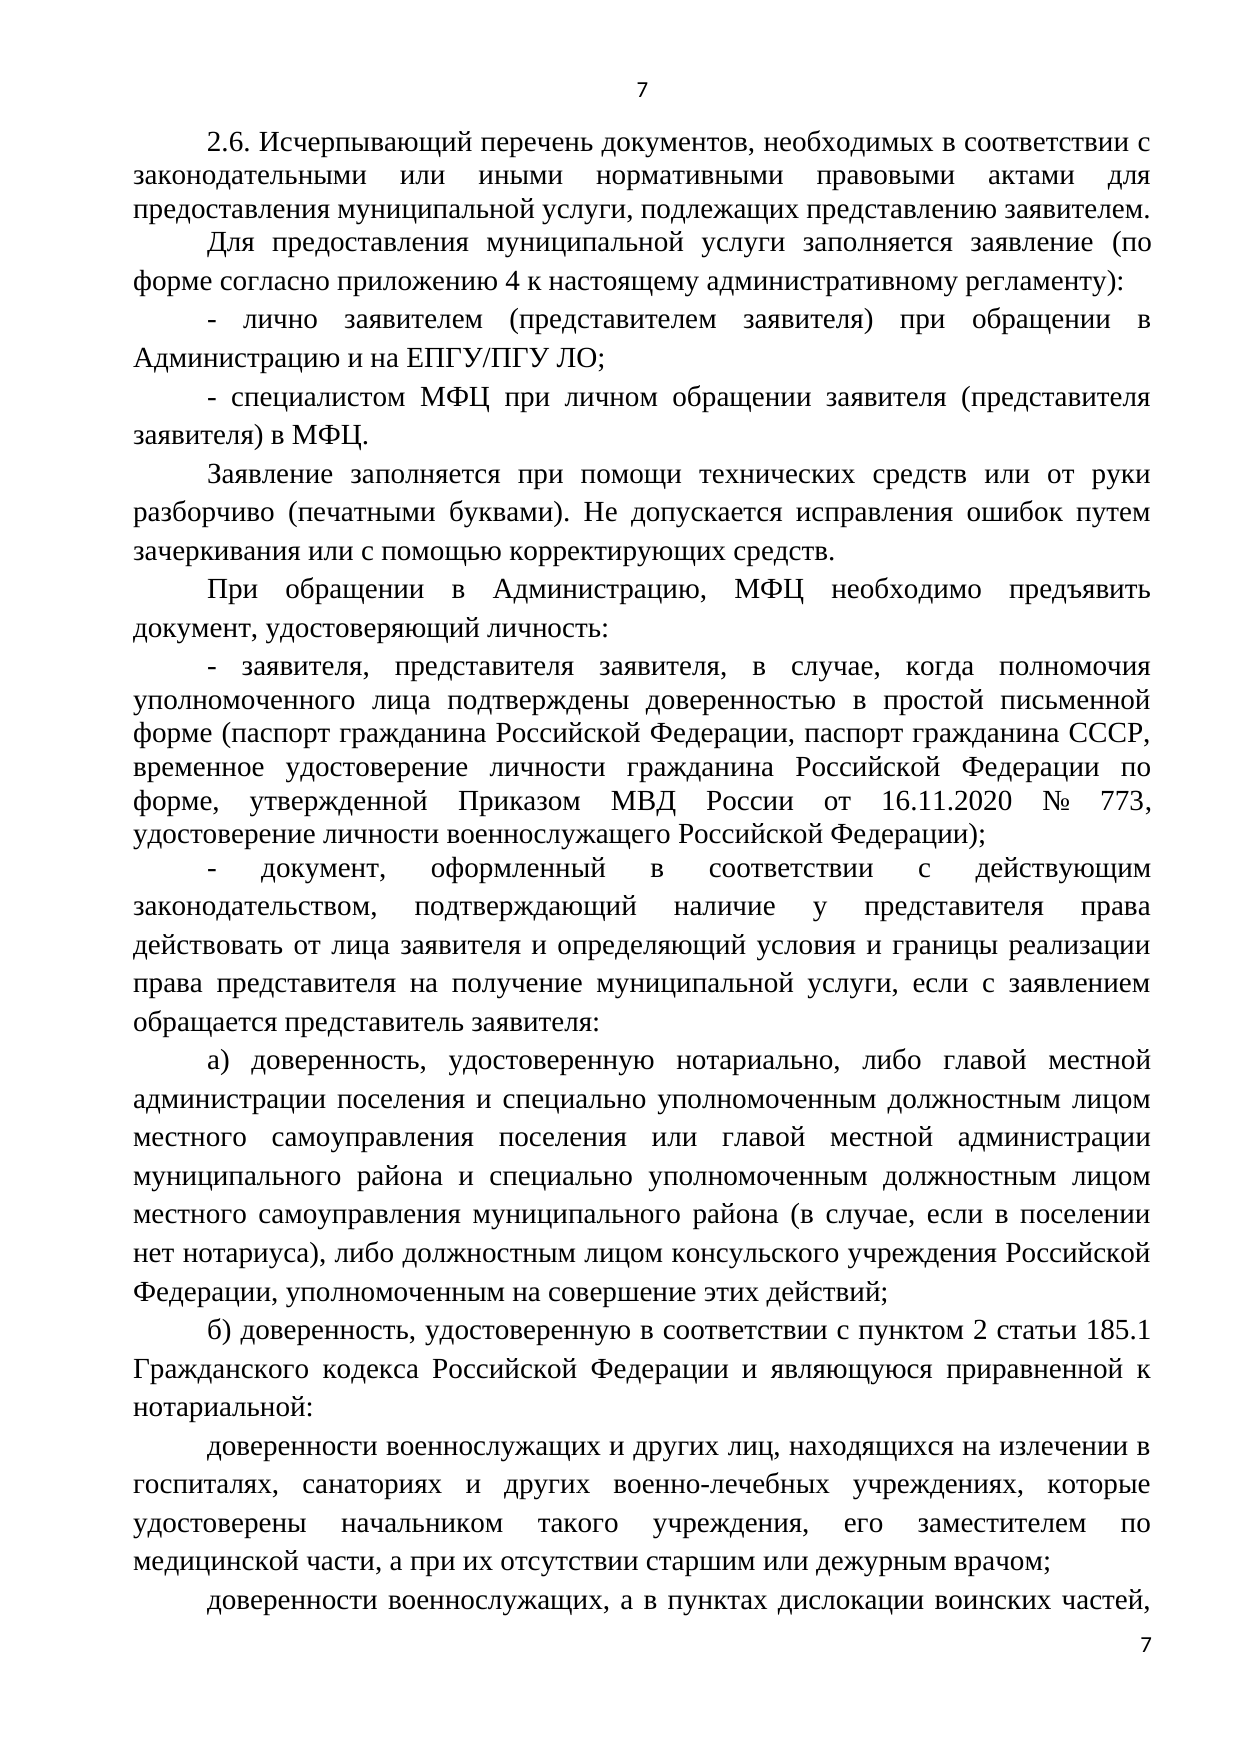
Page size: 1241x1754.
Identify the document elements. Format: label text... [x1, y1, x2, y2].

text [133, 1582, 1152, 1616]
text а) доверенность, удостоверенную нотариально, либо главой местной администрации поселения и специально уполномоченным должностным лицом местного самоуправления поселения или главой местной администрации муниципального района и специально уполномоченным должностным лицом местного самоуправления муниципального района (в случае, если в поселении нет нотариуса), либо должностным лицом консульского учреждения Российской Федерации, уполномоченным на совершение этих действий; [133, 1042, 1152, 1307]
text Заявление заполняется при помощи технических средств или от руки разборчиво (печатными буквами). Не допускается исправления ошибок путем зачеркивания или с помощью корректирующих средств. [133, 456, 1152, 566]
text - лично заявителем (представителем заявителя) при обращении в Администрацию и на ЕПГУ/ПГУ ЛО; [133, 302, 1152, 374]
text доверенности военнослужащих и других лиц, находящихся на излечении в госпиталях, санаториях и других военно-лечебных учреждениях, которые удостоверены начальником такого учреждения, его заместителем по медицинской части, а при их отсутствии старшим или дежурным врачом; [133, 1428, 1152, 1577]
text 2.6. Исчерпывающий перечень документов, необходимых в соответствии с законодательными или иными нормативными правовыми актами для предоставления муниципальной услуги, подлежащих представлению заявителем. [133, 124, 1152, 224]
text При обращении в Администрацию, МФЦ необходимо предъявить документ, удостоверяющий личность: [133, 571, 1152, 643]
text - специалистом МФЦ при личном обращении заявителя (представителя заявителя) в МФЦ. [133, 379, 1152, 451]
text б) доверенность, удостоверенную в соответствии с пунктом 2 статьи 185.1 Гражданского кодекса Российской Федерации и являющуюся приравненной к нотариальной: [133, 1312, 1152, 1423]
text - заявителя, представителя заявителя, в случае, когда полномочия уполномоченного лица подтверждены доверенностью в простой письменной форме (паспорт гражданина Российской Федерации, паспорт гражданина СССР, временное удостоверение личности гражданина Российской Федерации по форме, утвержденной Приказом МВД России от 16.11.2020 № 773, удостоверение личности военнослужащего Российской Федерации); [133, 648, 1152, 850]
text Для предоставления муниципальной услуги заполняется заявление (по форме согласно приложению 4 к настоящему административному регламенту): [133, 224, 1152, 297]
text - документ, оформленный в соответствии с действующим законодательством, подтверждающий наличие у представителя права действовать от лица заявителя и определяющий условия и границы реализации права представителя на получение муниципальной услуги, если с заявлением обращается представитель заявителя: [133, 850, 1152, 1037]
